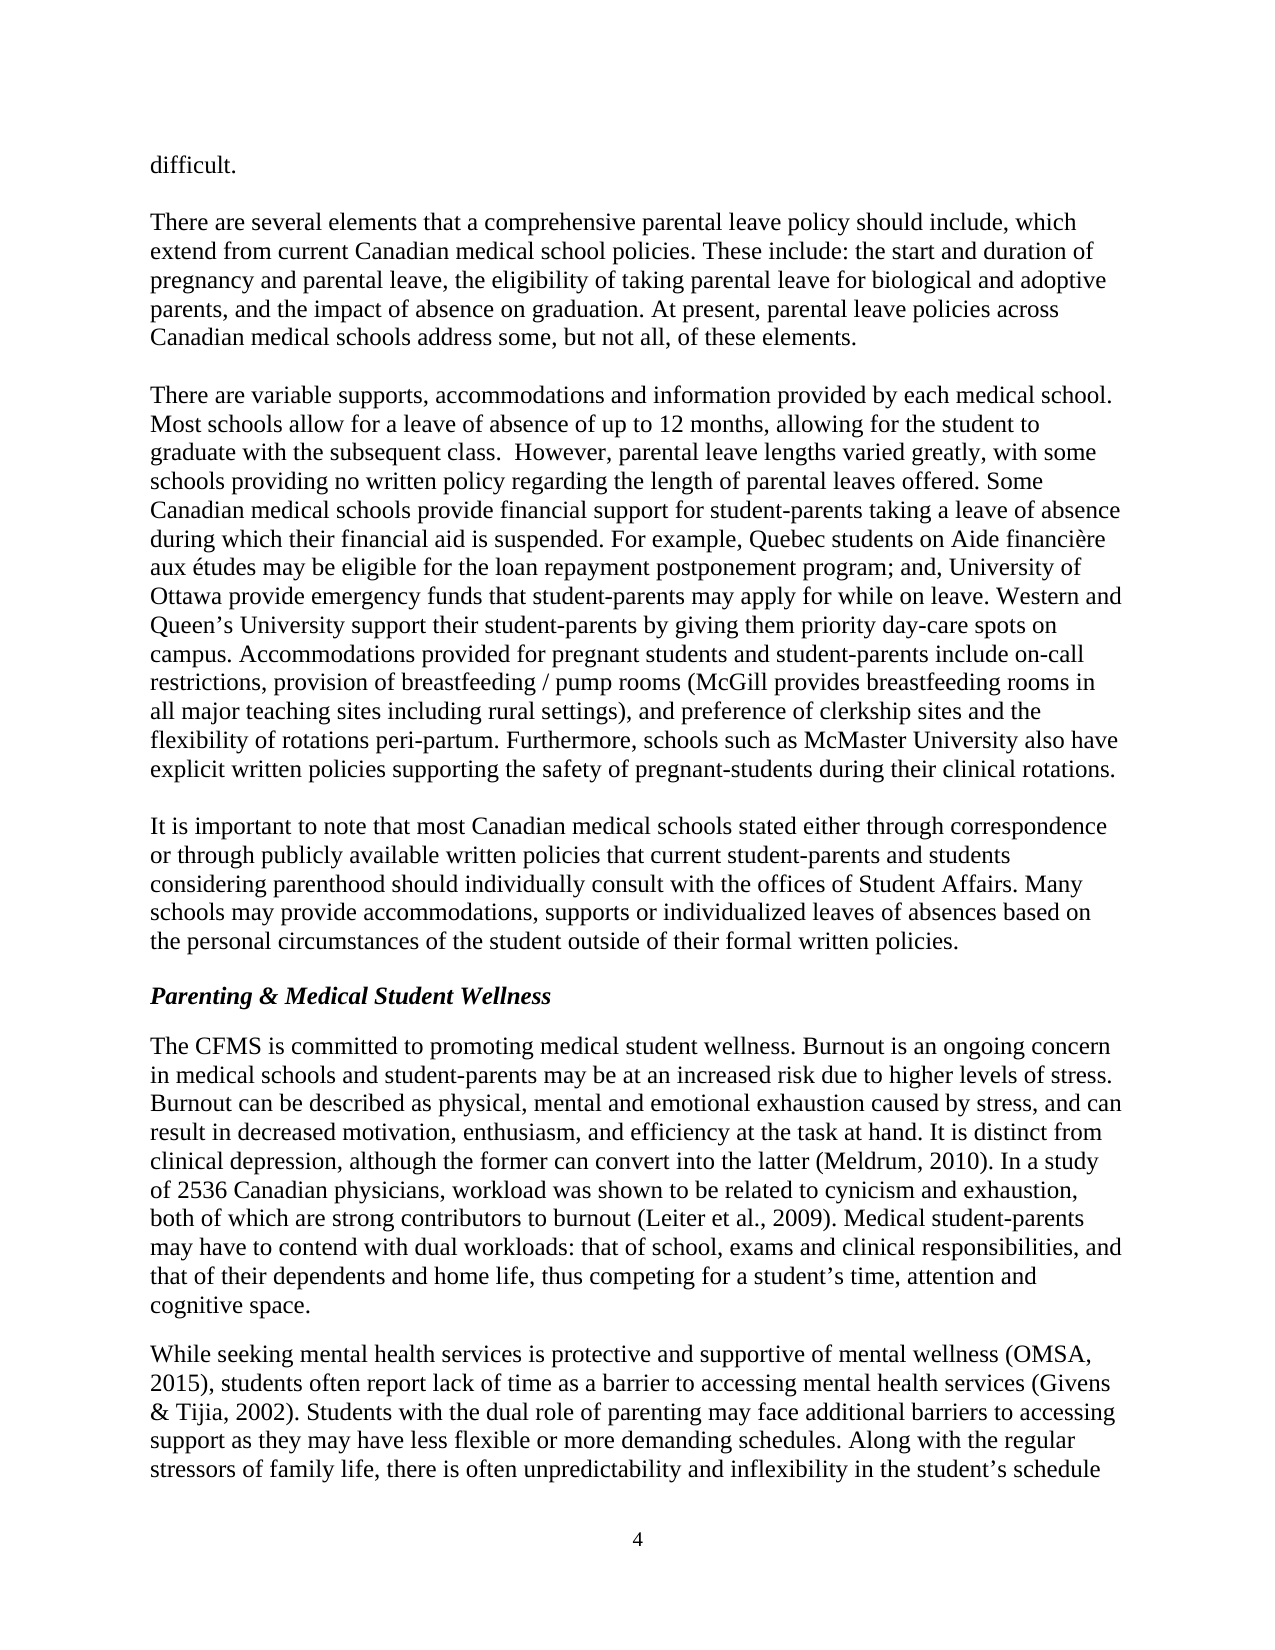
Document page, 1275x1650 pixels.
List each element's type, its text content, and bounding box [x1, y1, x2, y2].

text There are variable supports, accommodations and information provided by each medical school. Most schools allow for a leave of absence of up to 12 months, allowing for the student to graduate with the subsequent class. However, parental leave lengths varied greatly, with some schools providing no written policy regarding the length of parental leaves offered. Some Canadian medical schools provide financial support for student-parents taking a leave of absence during which their financial aid is suspended. For example, Quebec students on Aide financière aux études may be eligible for the loan repayment postponement program; and, University of Ottawa provide emergency funds that student-parents may apply for while on leave. Western and Queen’s University support their student-parents by giving them priority day-care spots on campus. Accommodations provided for pregnant students and student-parents include on-call restrictions, provision of breastfeeding / pump rooms (McGill provides breastfeeding rooms in all major teaching sites including rural settings), and preference of clerkship sites and the flexibility of rotations peri-partum. Furthermore, schools such as McMaster University also have explicit written policies supporting the safety of pregnant-students during their clinical rotations. [150, 380, 1125, 782]
text There are several elements that a comprehensive parental leave policy should include, which extend from current Canadian medical school policies. These include: the start and duration of pregnancy and parental leave, the eligibility of taking parental leave for biological and adoptive parents, and the impact of absence on graduation. At present, parental leave policies across Canadian medical schools address some, but not all, of these elements. [150, 207, 1125, 351]
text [150, 1339, 1125, 1483]
text It is important to note that most Canadian medical schools stated either through correspondence or through publicly available written policies that current student-parents and students considering parenthood should individually consult with the offices of Student Affairs. Many schools may provide accommodations, supports or individualized leaves of absences based on the personal circumstances of the student outside of their formal written policies. [150, 811, 1125, 955]
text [150, 150, 1125, 179]
text The CFMS is committed to promoting medical student wellness. Burnout is an ongoing concern in medical schools and student-parents may be at an increased risk due to higher levels of stress. Burnout can be described as physical, mental and emotional exhaustion caused by stress, and can result in decreased motivation, enthusiasm, and efficiency at the task at hand. It is distinct from clinical depression, although the former can convert into the latter (Meldrum, 2010). In a study of 2536 Canadian physicians, workload was shown to be related to cynicism and exhaustion, both of which are strong contributors to burnout (Leiter et al., 2009). Medical student-parents may have to contend with dual workloads: that of school, exams and clinical responsibilities, and that of their dependents and home life, thus competing for a student’s time, attention and cognitive space. [150, 1031, 1125, 1318]
text Parenting & Medical Student Wellness [150, 981, 1125, 1010]
